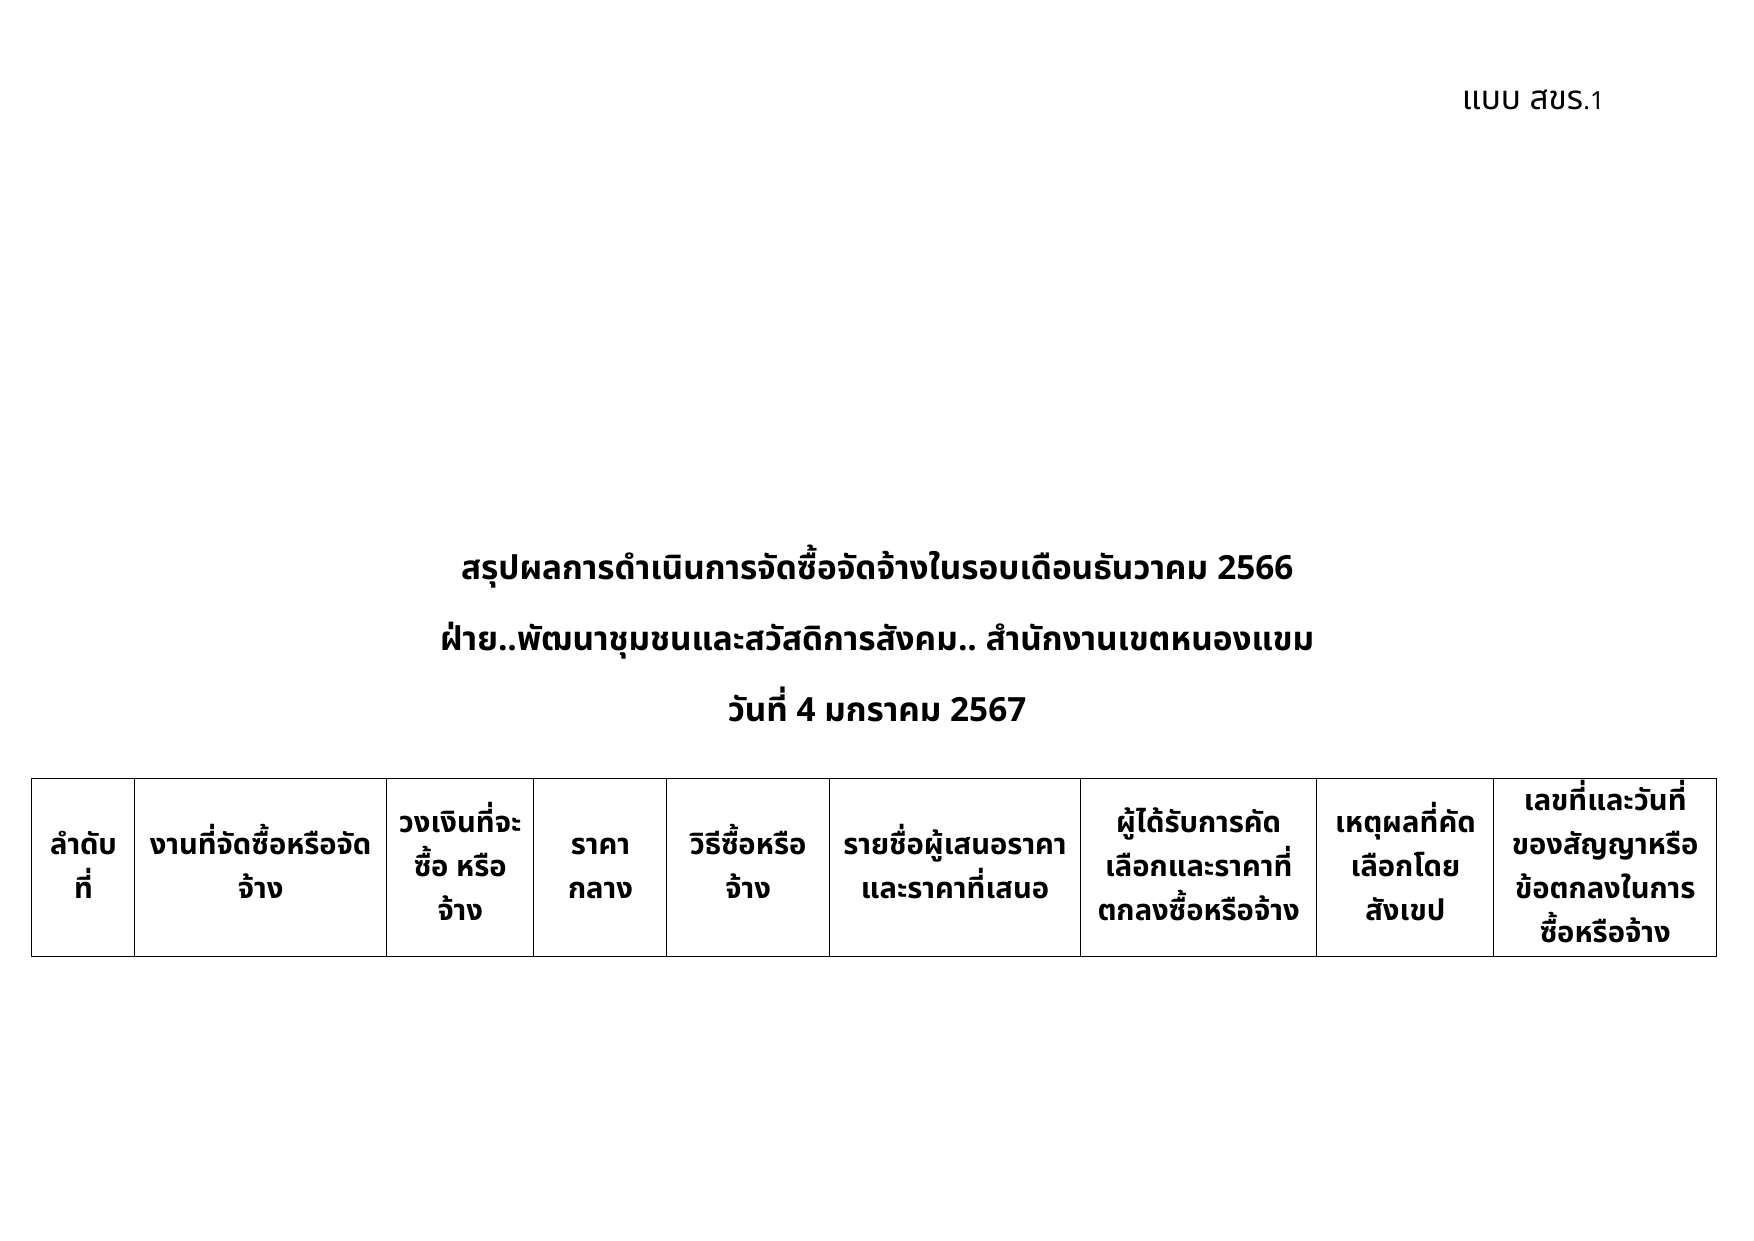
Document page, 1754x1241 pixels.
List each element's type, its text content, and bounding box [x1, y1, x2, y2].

table_header งานที่จัดซื้อหรือจัดจ้าง [135, 779, 386, 956]
table_header รายชื่อผู้เสนอราคาและราคาที่เสนอ [830, 779, 1080, 956]
text สรุปผลการดำเนินการจัดซื้อจัดจ้างในรอบเดือนธันวาคม 2566 [150, 544, 1604, 594]
table_header เลขที่และวันที่ของสัญญาหรือข้อตกลงในการซื้อหรือจ้าง [1494, 779, 1716, 956]
table_header ราคากลาง [534, 779, 666, 956]
table_header วงเงินที่จะซื้อ หรือจ้าง [387, 779, 533, 956]
table_header วิธีซื้อหรือจ้าง [667, 779, 829, 956]
text วันที่ 4 มกราคม 2567 [150, 686, 1604, 737]
text ฝ่าย..พัฒนาชุมชนและสวัสดิการสังคม.. สำนักงานเขตหนองแขม [150, 615, 1604, 666]
table_header ผู้ได้รับการคัดเลือกและราคาที่ตกลงซื้อหรือจ้าง [1081, 779, 1316, 956]
table_header เหตุผลที่คัดเลือกโดยสังเขป [1317, 779, 1493, 956]
table_header ลำดับที่ [32, 779, 134, 956]
